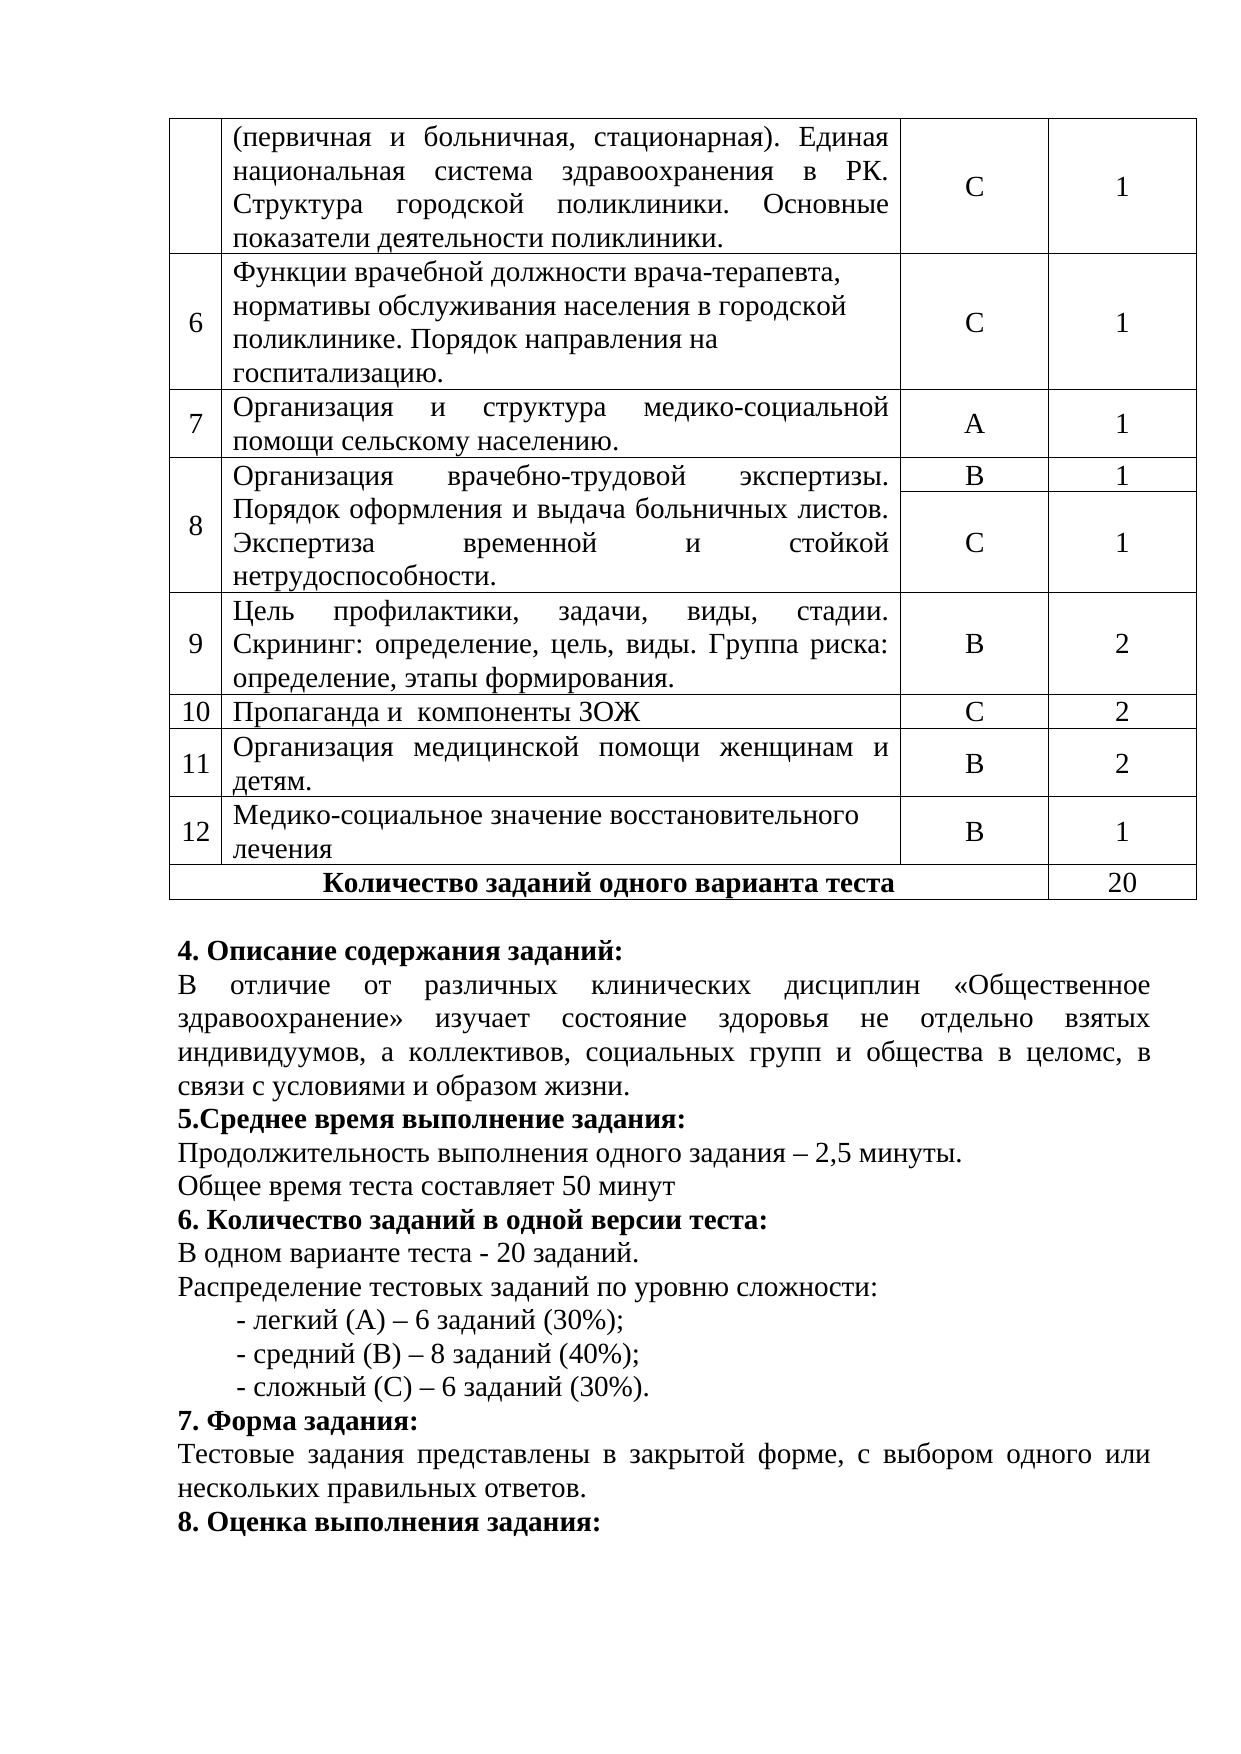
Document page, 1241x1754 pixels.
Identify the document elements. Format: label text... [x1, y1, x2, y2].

table_cell 9 [170, 593, 221, 693]
text Распределение тестовых заданий по уровню сложности: [177, 1269, 1152, 1302]
table_cell С [901, 254, 1048, 388]
text 6. Количество заданий в одной версии теста: [177, 1202, 1152, 1235]
text 7. Форма задания: [177, 1403, 1152, 1437]
table_cell С [901, 119, 1048, 253]
text - легкий (A) – 6 заданий (30%); [236, 1302, 1152, 1336]
table_cell 1 [1049, 797, 1196, 864]
text - сложный (C) – 6 заданий (30%). [236, 1369, 1152, 1403]
table_cell 8 [170, 458, 221, 592]
table_cell А [901, 390, 1048, 457]
text Общее время теста составляет 50 минут [177, 1168, 1152, 1202]
table_cell 1 [1049, 458, 1196, 491]
table_cell 1 [1049, 390, 1196, 457]
table_cell В [901, 729, 1048, 796]
table_cell 10 [170, 695, 221, 728]
table_cell С [901, 695, 1048, 728]
table_cell 1 [1049, 492, 1196, 592]
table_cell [222, 119, 900, 253]
text Тестовые задания представлены в закрытой форме, с выбором одного или нескольких правильных ответов. [177, 1437, 1152, 1504]
table_cell 2 [1049, 593, 1196, 693]
table_cell 20 [1049, 865, 1196, 899]
table_cell 2 [1049, 729, 1196, 796]
table_cell Организация и структура медико-социальной помощи сельскому населению. [222, 390, 900, 457]
text В отличие от различных клинических дисциплин «Общественное здравоохранение» изучает состояние здоровья не отдельно взятых индивидуумов, а коллективов, социальных групп и общества в целомс, в связи с условиями и образом жизни. [177, 967, 1152, 1101]
table_cell 1 [1049, 254, 1196, 388]
table_cell 11 [170, 729, 221, 796]
table_cell С [901, 492, 1048, 592]
text В одном варианте теста - 20 заданий. [177, 1235, 1152, 1269]
text 5.Среднее время выполнение задания: [177, 1101, 1152, 1135]
table_cell 12 [170, 797, 221, 864]
table_cell 7 [170, 390, 221, 457]
table_cell Количество заданий одного варианта теста [170, 865, 1048, 899]
table_cell Функции врачебной должности врача-терапевта, нормативы обслуживания населения в городской поликлинике. Порядок направления на госпитализацию. [222, 254, 900, 388]
table_cell Организация врачебно-трудовой экспертизы. Порядок оформления и выдача больничных листов. Экспертиза временной и стойкой нетрудоспособности. [222, 458, 900, 592]
text - средний (B) – 8 заданий (40%); [236, 1336, 1152, 1369]
table_cell Цель профилактики, задачи, виды, стадии. Скрининг: определение, цель, виды. Группа риска: определение, этапы формирования. [222, 593, 900, 693]
text Продолжительность выполнения одного задания – 2,5 минуты. [177, 1135, 1152, 1168]
table_cell В [901, 458, 1048, 491]
table_cell Медико-социальное значение восстановительного лечения [222, 797, 900, 864]
table_cell 2 [1049, 695, 1196, 728]
table_cell Организация медицинской помощи женщинам и детям. [222, 729, 900, 796]
table_cell 1 [1049, 119, 1196, 253]
text 4. Описание содержания заданий: [177, 933, 1152, 967]
table_cell В [901, 593, 1048, 693]
table_cell 5 [170, 119, 221, 253]
table_cell 6 [170, 254, 221, 388]
table_cell В [901, 797, 1048, 864]
text 8. Оценка выполнения задания: [177, 1504, 1152, 1537]
table_cell Пропаганда и компоненты ЗОЖ [222, 695, 900, 728]
